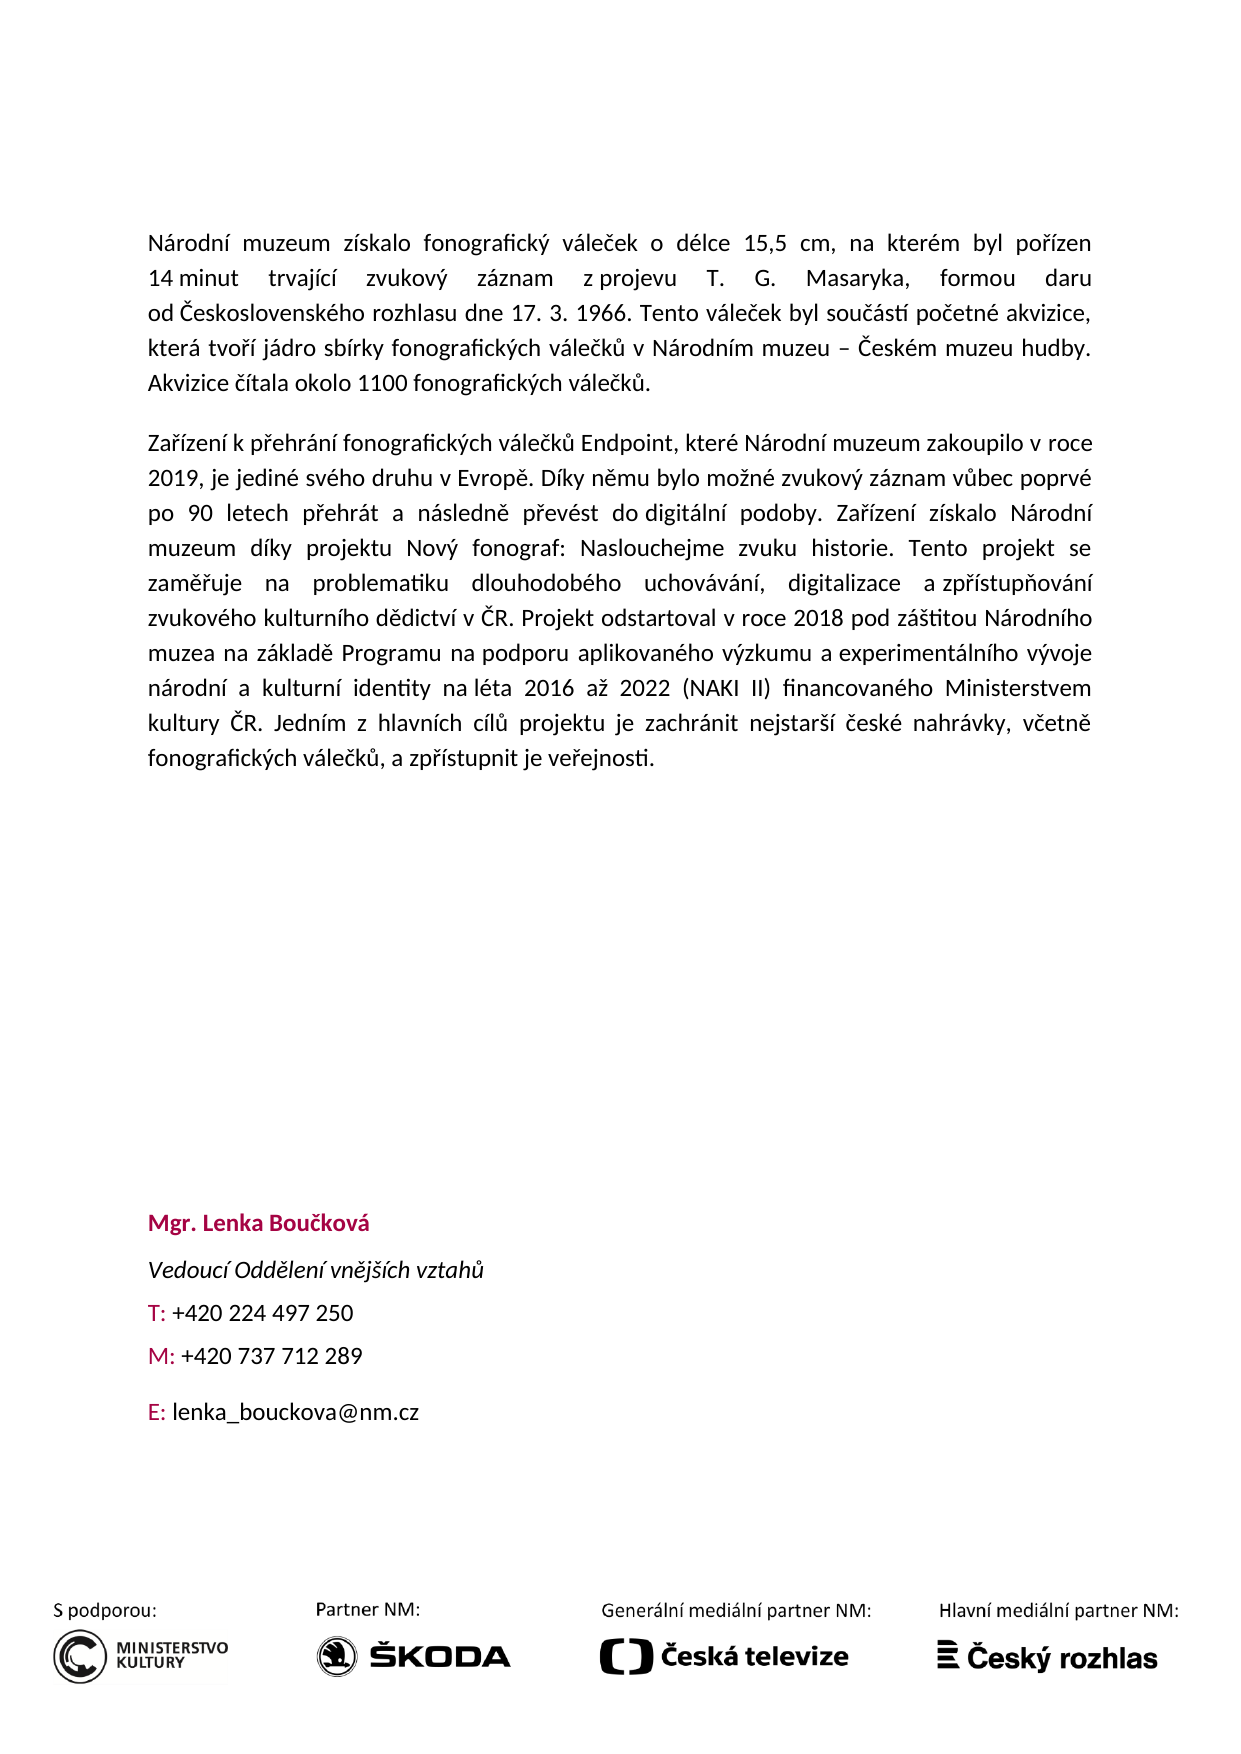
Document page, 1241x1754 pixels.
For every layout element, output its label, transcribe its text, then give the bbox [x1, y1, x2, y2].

text E: lenka_bouckova@nm.cz [148, 1396, 1093, 1427]
text Zařízení k přehrání fonografických válečků Endpoint, které Národní muzeum zakoupilo v roce 2019, je jediné svého druhu v Evropě. Díky němu bylo možné zvukový záznam vůbec poprvé po 90 letech přehrát a následně převést do digitální podoby. Zařízení získalo Národní muzeum díky projektu Nový fonograf: Naslouchejme zvuku historie. Tento projekt se zaměřuje na problematiku dlouhodobého uchovávání, digitalizace a zpřístupňování zvukového kulturního dědictví v ČR. Projekt odstartoval v roce 2018 pod záštitou Národního muzea na základě Programu na podporu aplikovaného výzkumu a experimentálního vývoje národní a kulturní identity na léta 2016 až 2022 (NAKI II) financovaného Ministerstvem kultury ČR. Jedním z hlavních cílů projektu je zachránit nejstarší české nahrávky, včetně fonografických válečků, a zpřístupnit je veřejnosti. [148, 427, 1093, 772]
picture [0, 1571, 1225, 1720]
text M: +420 737 712 289 [148, 1341, 1093, 1371]
text Mgr. Lenka Boučková [148, 1207, 1093, 1237]
text T: +420 224 497 250 [148, 1297, 1093, 1328]
text Národní muzeum získalo fonografický váleček o délce 15,5 cm, na kterém byl pořízen 14 minut trvající zvukový záznam z projevu T. G. Masaryka, formou daru od Československého rozhlasu dne 17. 3. 1966. Tento váleček byl součástí početné akvizice, která tvoří jádro sbírky fonografických válečků v Národním muzeu – Českém muzeu hudby. Akvizice čítala okolo 1100 fonografických válečků. [148, 227, 1093, 397]
text Vedoucí Oddělení vnějších vztahů [148, 1254, 1093, 1285]
